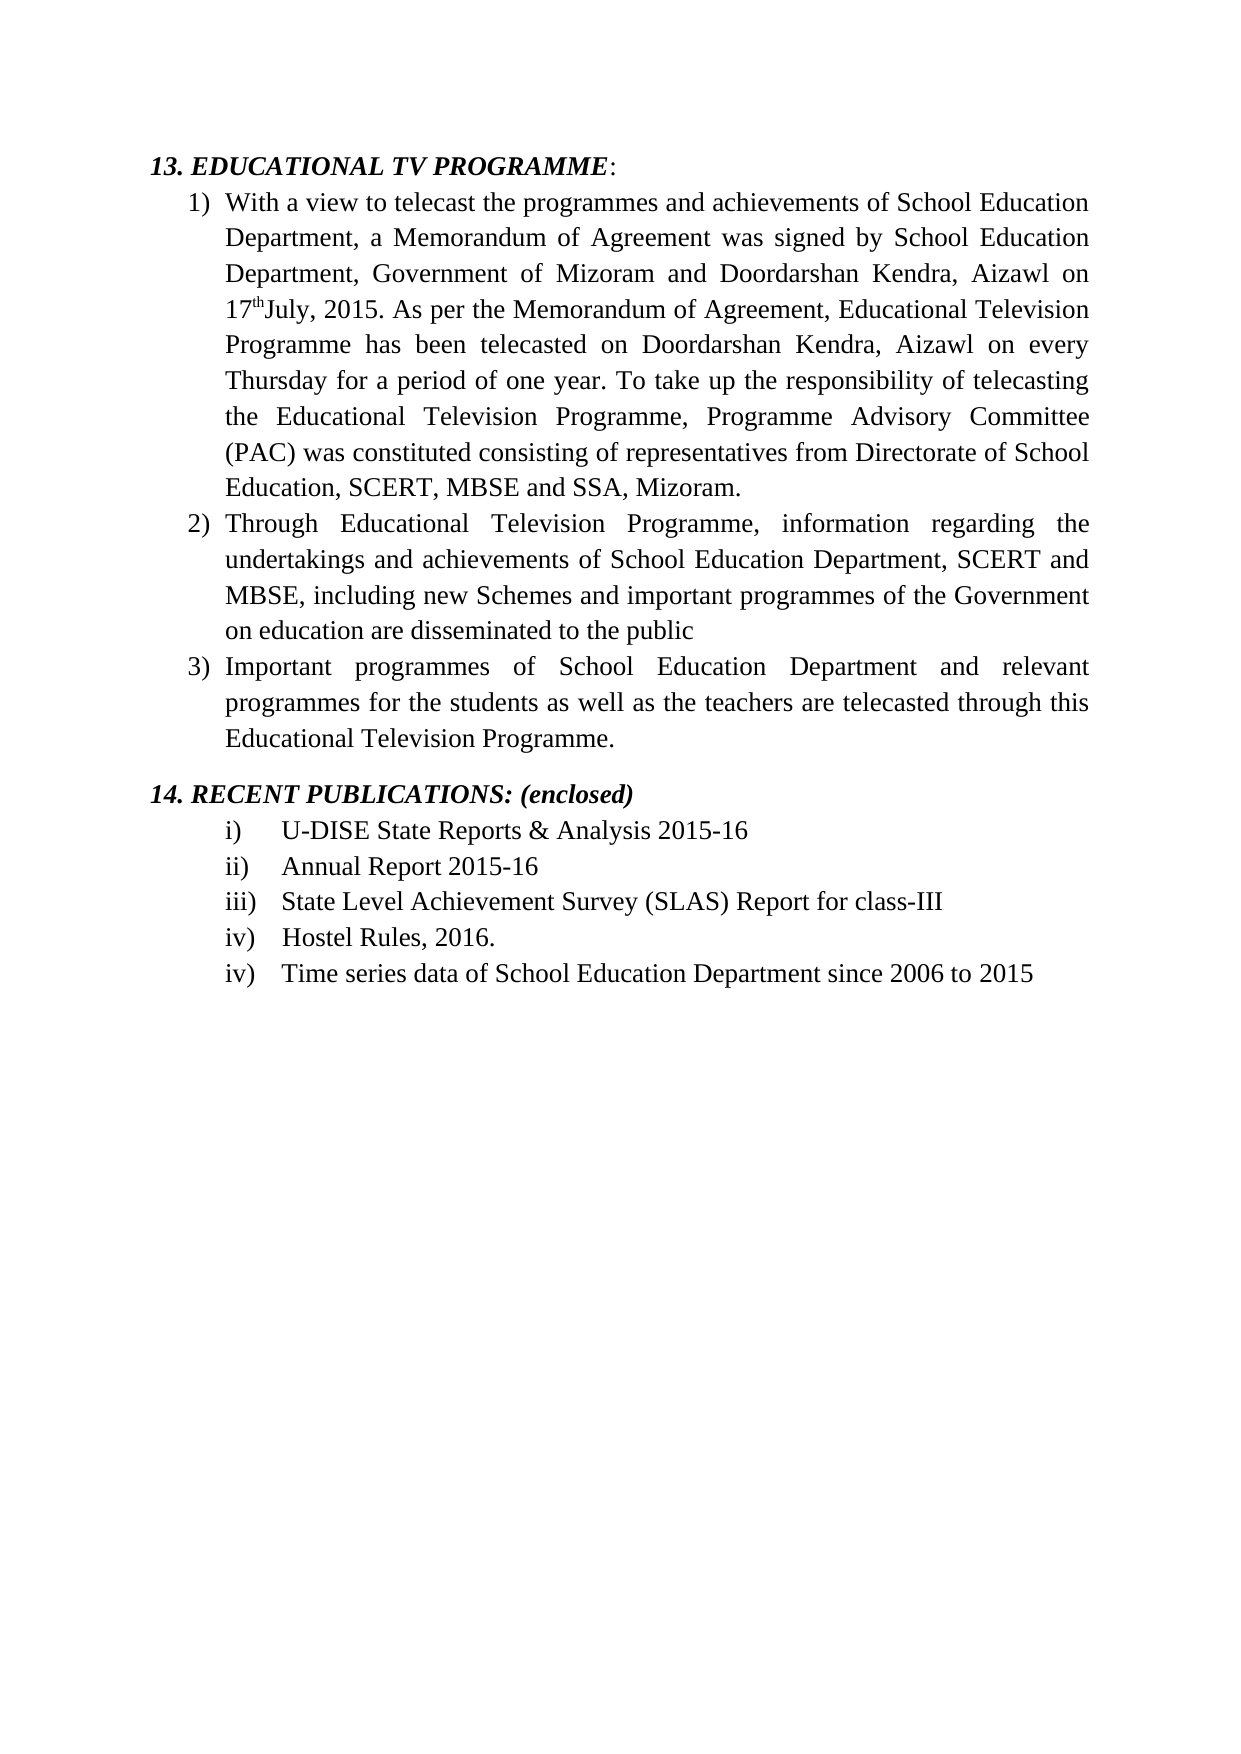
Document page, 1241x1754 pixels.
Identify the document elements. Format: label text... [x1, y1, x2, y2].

list Through Educational Television Programme, information regarding the undertakings and achievements of School Education Department, SCERT and MBSE, including new Schemes and important programmes of the Government on education are disseminated to the public [187, 507, 1090, 646]
text ii) Annual Report 2015-16 [225, 850, 1090, 881]
text i) U-DISE State Reports & Analysis 2015-16 [225, 814, 1090, 845]
list With a view to telecast the programmes and achievements of School Education Department, a Memorandum of Agreement was signed by School Education Department, Government of Mizoram and Doordarshan Kendra, Aizawl on 17thJuly, 2015. As per the Memorandum of Agreement, Educational Television Programme has been telecasted on Doordarshan Kendra, Aizawl on every Thursday for a period of one year. To take up the responsibility of telecasting the Educational Television Programme, Programme Advisory Committee (PAC) was constituted consisting of representatives from Directorate of School Education, SCERT, MBSE and SSA, Mizoram. [187, 186, 1090, 503]
text 14. RECENT PUBLICATIONS: (enclosed) [150, 778, 1090, 809]
list Time series data of School Education Department since 2006 to 2015 [225, 957, 1090, 988]
text iii) State Level Achievement Survey (SLAS) Report for class-III [225, 885, 1090, 917]
text iv) Hostel Rules, 2016. [225, 921, 1090, 952]
list Important programmes of School Education Department and relevant programmes for the students as well as the teachers are telecasted through this Educational Television Programme. [187, 650, 1090, 753]
text 13. EDUCATIONAL TV PROGRAMME: [150, 150, 1090, 181]
